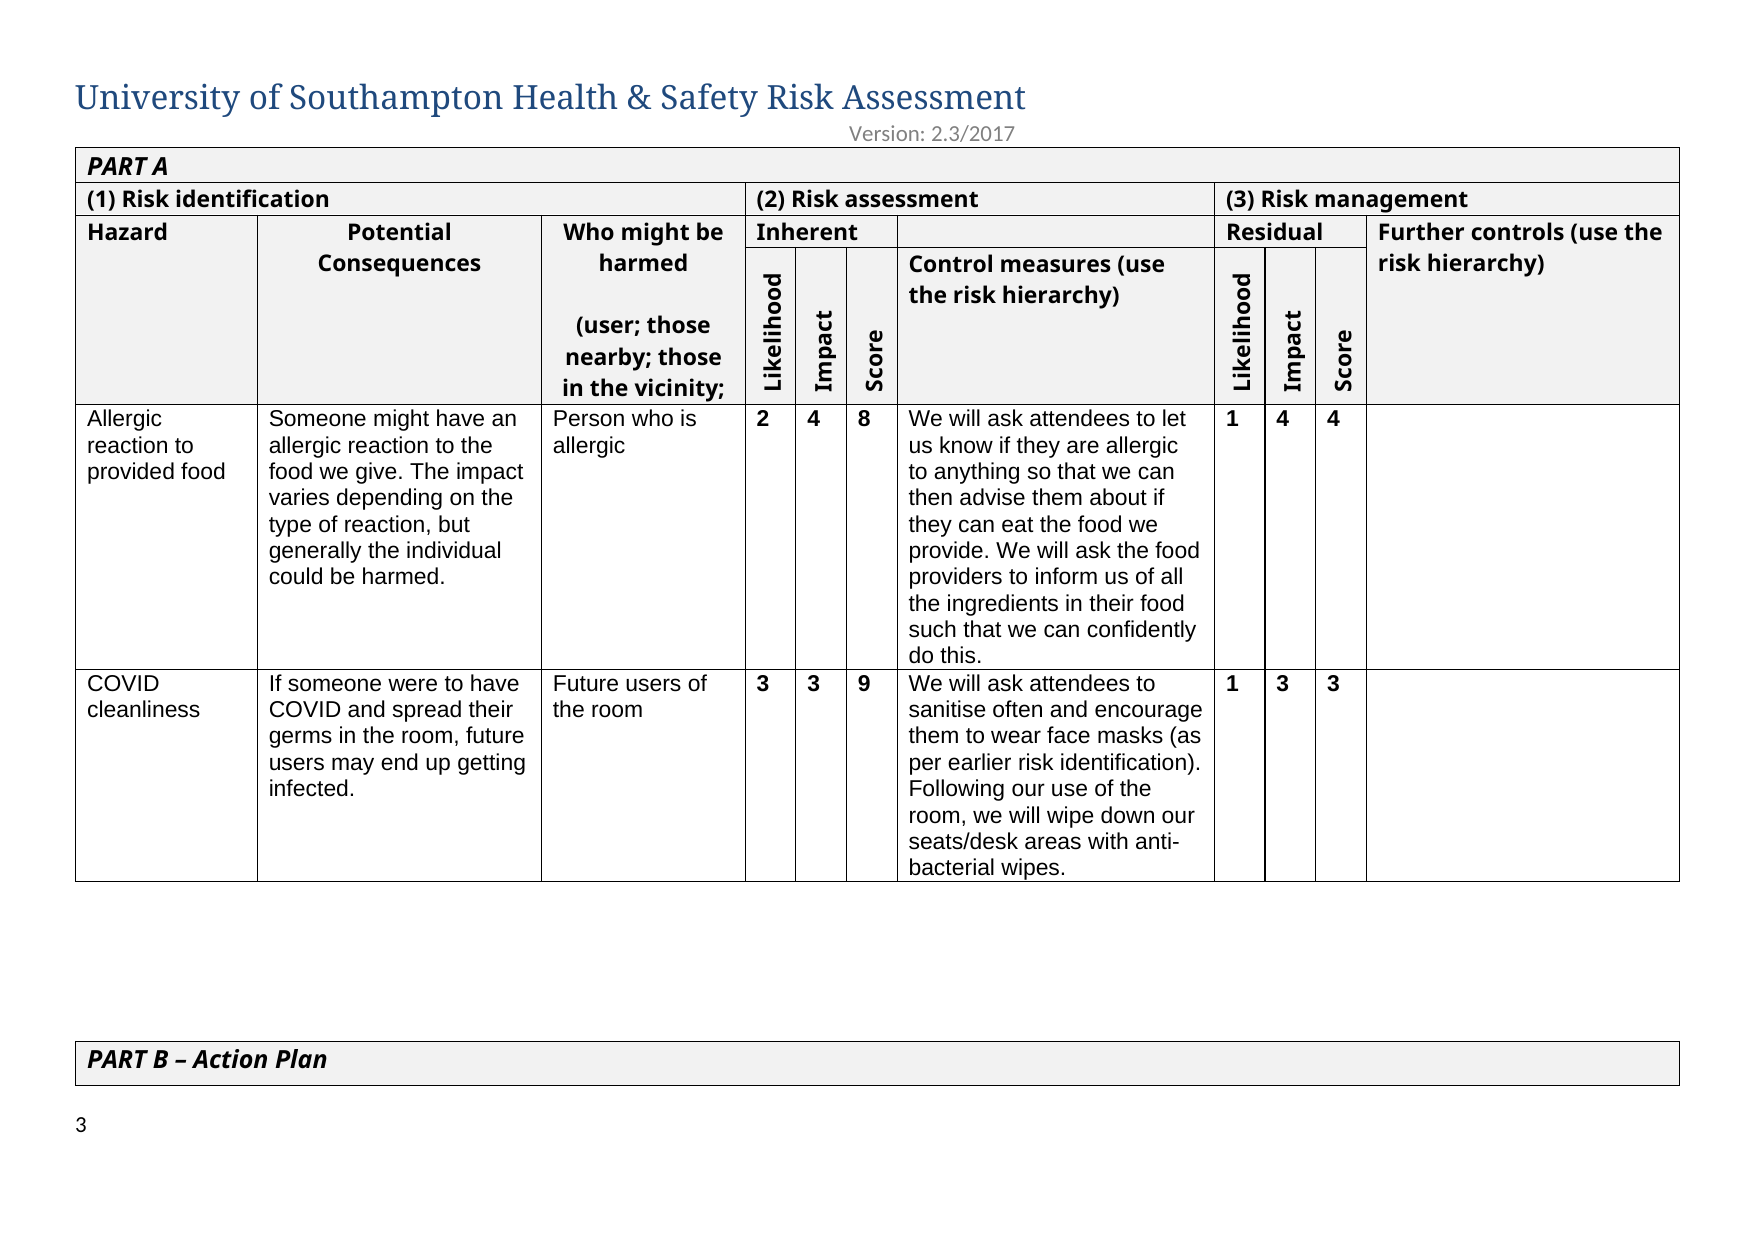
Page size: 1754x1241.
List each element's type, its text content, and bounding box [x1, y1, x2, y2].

table_header PART B – Action Plan [76, 1042, 1679, 1085]
table_cell COVID cleanliness [76, 670, 257, 881]
table_cell 4 [1316, 405, 1366, 669]
table_cell (1) Risk identification [76, 183, 745, 214]
table_cell 1 [1215, 405, 1264, 669]
table_cell Impact [1266, 248, 1315, 404]
table_cell Future users of the room [542, 670, 745, 881]
table_cell 8 [847, 405, 897, 669]
table_cell 3 [746, 670, 795, 881]
table_cell Residual [1215, 216, 1366, 247]
table_cell Likelihood [746, 248, 795, 404]
table_cell Inherent [746, 216, 897, 247]
table_cell Who might be harmed (user; those nearby; those in the vicinity; members of the public) [542, 216, 745, 404]
table_cell 3 [796, 670, 846, 881]
table_cell Score [1316, 248, 1366, 404]
table_cell 3 [1266, 670, 1315, 881]
table_cell Control measures (use the risk hierarchy) [898, 248, 1214, 404]
table_cell Person who is allergic [542, 405, 745, 669]
table_cell We will ask attendees to let us know if they are allergic to anything so that we can then advise them about if they can eat the food we provide. We will ask the food providers to inform us of all the ingredients in their food such that we can confidently do this. [898, 405, 1214, 669]
table_cell 4 [796, 405, 846, 669]
table_cell 4 [1266, 405, 1315, 669]
table_cell 1 [1215, 670, 1264, 881]
table_cell 2 [746, 405, 795, 669]
table_cell Allergic reaction to provided food [76, 405, 257, 669]
table_cell Potential Consequences [258, 216, 541, 404]
table_cell If someone were to have COVID and spread their germs in the room, future users may end up getting infected. [258, 670, 541, 881]
table_cell We will ask attendees to sanitise often and encourage them to wear face masks (as per earlier risk identification). Following our use of the room, we will wipe down our seats/desk areas with anti-bacterial wipes. [898, 670, 1214, 881]
table_cell [898, 216, 1214, 247]
table_cell [1367, 405, 1679, 669]
table_cell Hazard [76, 216, 257, 404]
table_cell Someone might have an allergic reaction to the food we give. The impact varies depending on the type of reaction, but generally the individual could be harmed. [258, 405, 541, 669]
table_cell Likelihood [1215, 248, 1264, 404]
table_cell 9 [847, 670, 897, 881]
table_cell (3) Risk management [1215, 183, 1679, 214]
table_cell Score [847, 248, 897, 404]
table_cell (2) Risk assessment [746, 183, 1214, 214]
table_cell Further controls (use the risk hierarchy) [1367, 216, 1679, 404]
table_cell [1367, 670, 1679, 881]
table_cell 3 [1316, 670, 1366, 881]
table_header PART A [76, 148, 1679, 182]
table_cell Impact [796, 248, 846, 404]
